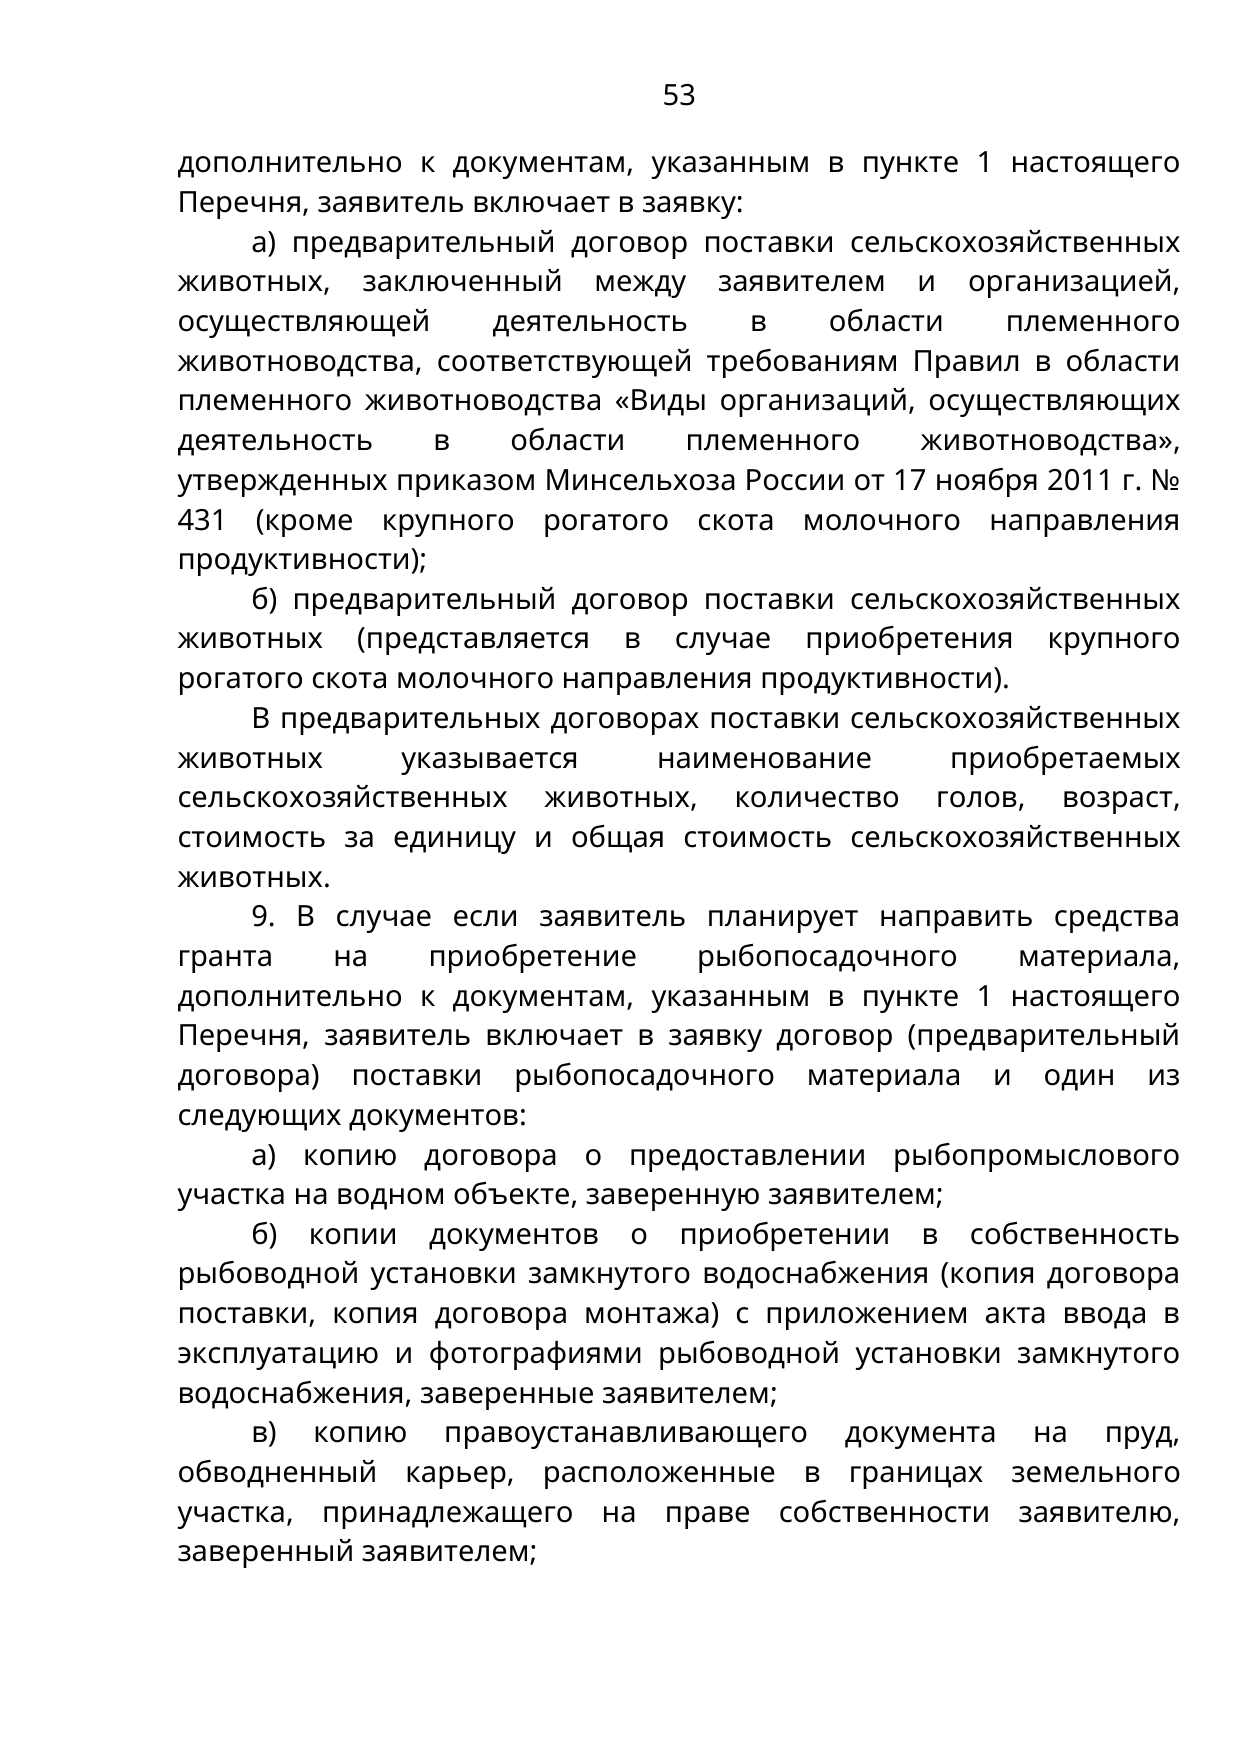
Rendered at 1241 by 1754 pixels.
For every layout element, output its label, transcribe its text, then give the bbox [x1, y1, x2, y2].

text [177, 142, 1181, 221]
text в) копию правоустанавливающего документа на пруд, обводненный карьер, расположенные в границах земельного участка, принадлежащего на праве собственности заявителю, заверенный заявителем; [177, 1412, 1181, 1570]
text 9. В случае если заявитель планирует направить средства гранта на приобретение рыбопосадочного материала, дополнительно к документам, указанным в пункте 1 настоящего Перечня, заявитель включает в заявку договор (предварительный договора) поставки рыбопосадочного материала и один из следующих документов: [177, 896, 1181, 1134]
text а) копию договора о предоставлении рыбопромыслового участка на водном объекте, заверенную заявителем; [177, 1134, 1181, 1213]
text б) копии документов о приобретении в собственность рыбоводной установки замкнутого водоснабжения (копия договора поставки, копия договора монтажа) с приложением акта ввода в эксплуатацию и фотографиями рыбоводной установки замкнутого водоснабжения, заверенные заявителем; [177, 1213, 1181, 1412]
text б) предварительный договор поставки сельскохозяйственных животных (представляется в случае приобретения крупного рогатого скота молочного направления продуктивности). [177, 578, 1181, 697]
text а) предварительный договор поставки сельскохозяйственных животных, заключенный между заявителем и организацией, осуществляющей деятельность в области племенного животноводства, соответствующей требованиям Правил в области племенного животноводства «Виды организаций, осуществляющих деятельность в области племенного животноводства», утвержденных приказом Минсельхоза России от 17 ноября 2011 г. № 431 (кроме крупного рогатого скота молочного направления продуктивности); [177, 221, 1181, 578]
text В предварительных договорах поставки сельскохозяйственных животных указывается наименование приобретаемых сельскохозяйственных животных, количество голов, возраст, стоимость за единицу и общая стоимость сельскохозяйственных животных. [177, 697, 1181, 896]
